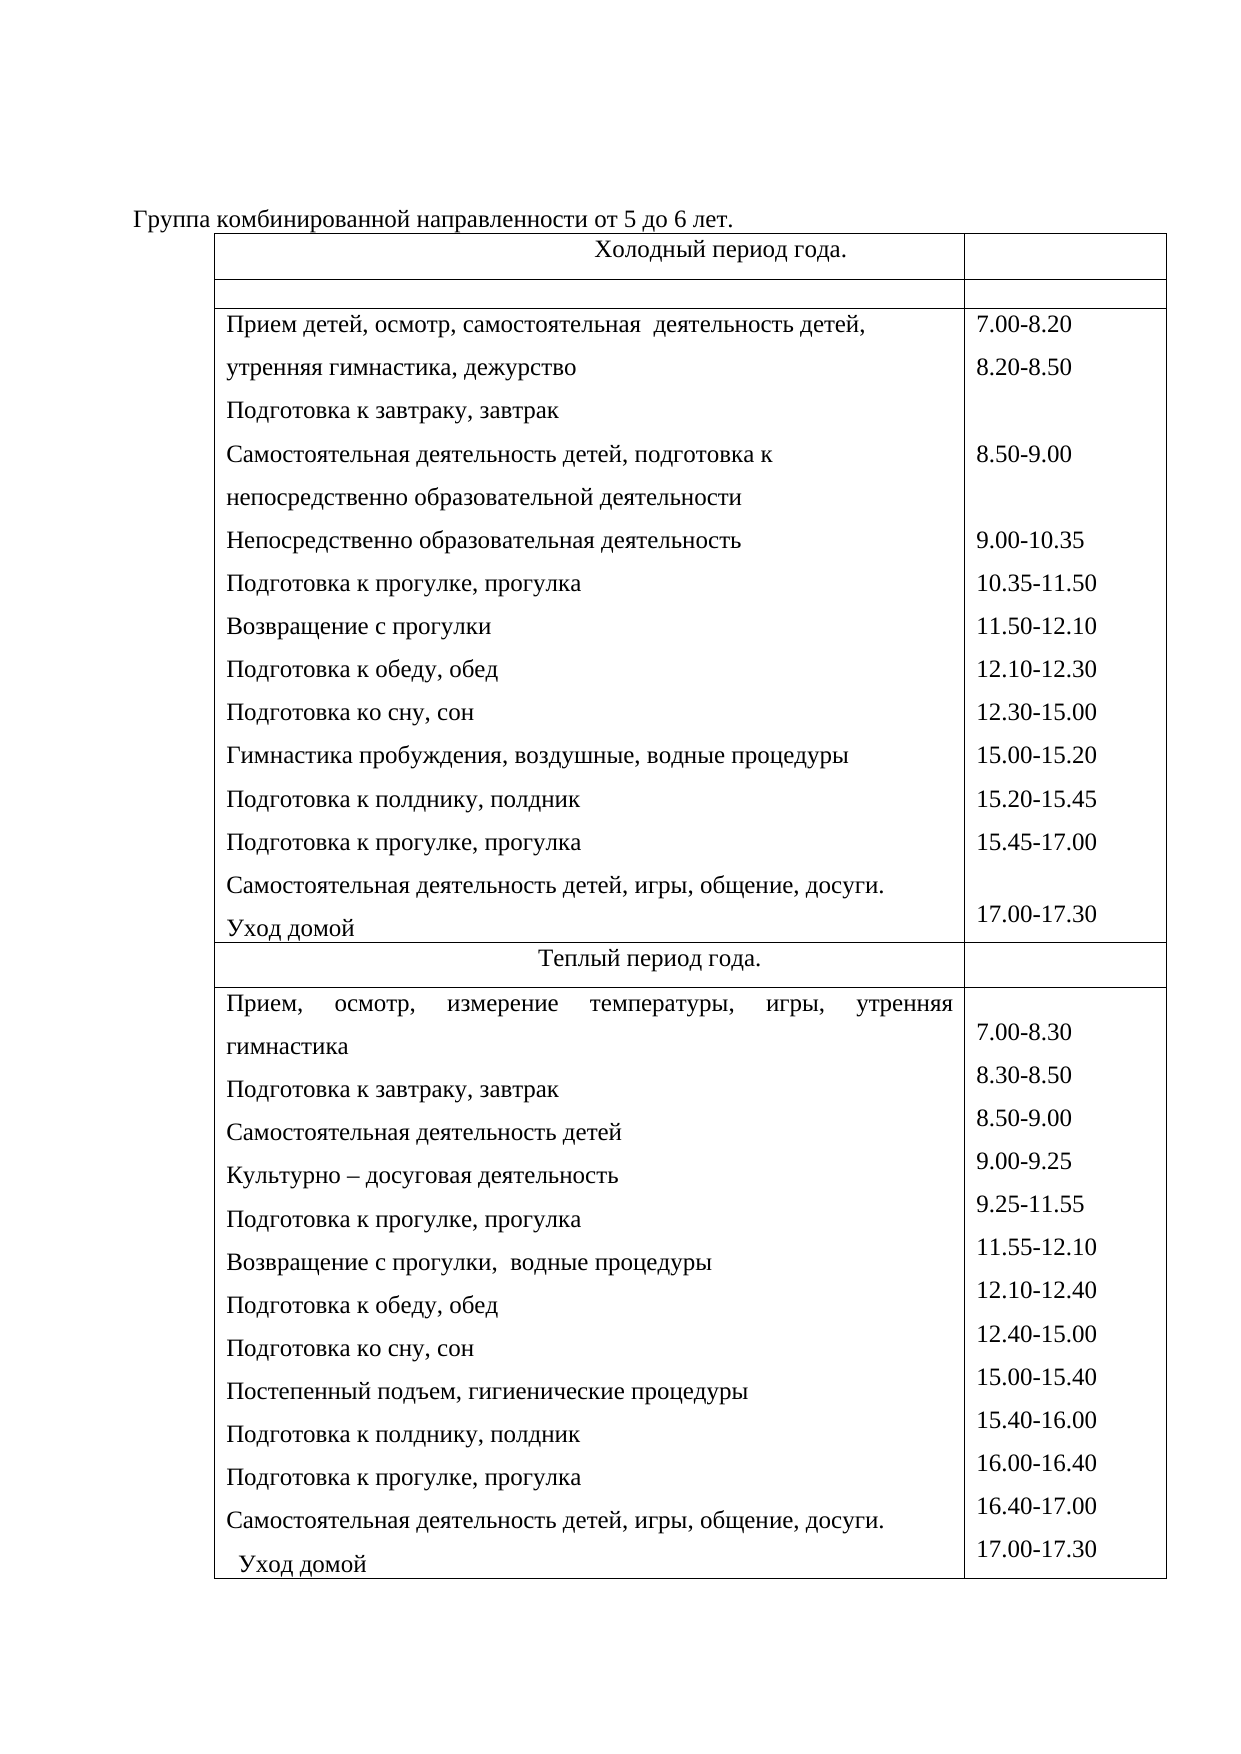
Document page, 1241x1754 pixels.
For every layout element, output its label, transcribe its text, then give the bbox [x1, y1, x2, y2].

table_cell [965, 280, 1166, 308]
table_cell [215, 280, 964, 308]
table_cell 7.00-8.30 8.30-8.50 8.50-9.00 9.00-9.25 9.25-11.55 11.55-12.10 12.10-12.40 12.40-15.00 15.00-15.40 15.40-16.00 16.00-16.40 16.40-17.00 17.00-17.30 [965, 988, 1166, 1577]
text Группа комбинированной направленности от 5 до 6 лет. [133, 204, 1152, 233]
table_cell [965, 943, 1166, 987]
table_cell Прием детей, осмотр, самостоятельная деятельность детей, утренняя гимнастика, дежурство Подготовка к завтраку, завтрак Самостоятельная деятельность детей, подготовка к непосредственно образовательной деятельности Непосредственно образовательная деятельность Подготовка к прогулке, прогулка Возвращение с прогулки Подготовка к обеду, обед Подготовка ко сну, сон Гимнастика пробуждения, воздушные, водные процедуры Подготовка к полднику, полдник Подготовка к прогулке, прогулка Самостоятельная деятельность детей, игры, общение, досуги. Уход домой [215, 309, 964, 942]
table_header Холодный период года. [215, 234, 964, 278]
table_cell Теплый период года. [215, 943, 964, 987]
table_header [965, 234, 1166, 278]
table_cell 7.00-8.20 8.20-8.50 8.50-9.00 9.00-10.35 10.35-11.50 11.50-12.10 12.10-12.30 12.30-15.00 15.00-15.20 15.20-15.45 15.45-17.00 17.00-17.30 [965, 309, 1166, 942]
table_cell Прием, осмотр, измерение температуры, игры, утренняя гимнастика Подготовка к завтраку, завтрак Самостоятельная деятельность детей Культурно – досуговая деятельность Подготовка к прогулке, прогулка Возвращение с прогулки, водные процедуры Подготовка к обеду, обед Подготовка ко сну, сон Постепенный подъем, гигиенические процедуры Подготовка к полднику, полдник Подготовка к прогулке, прогулка Самостоятельная деятельность детей, игры, общение, досуги. Уход домой [215, 988, 964, 1577]
